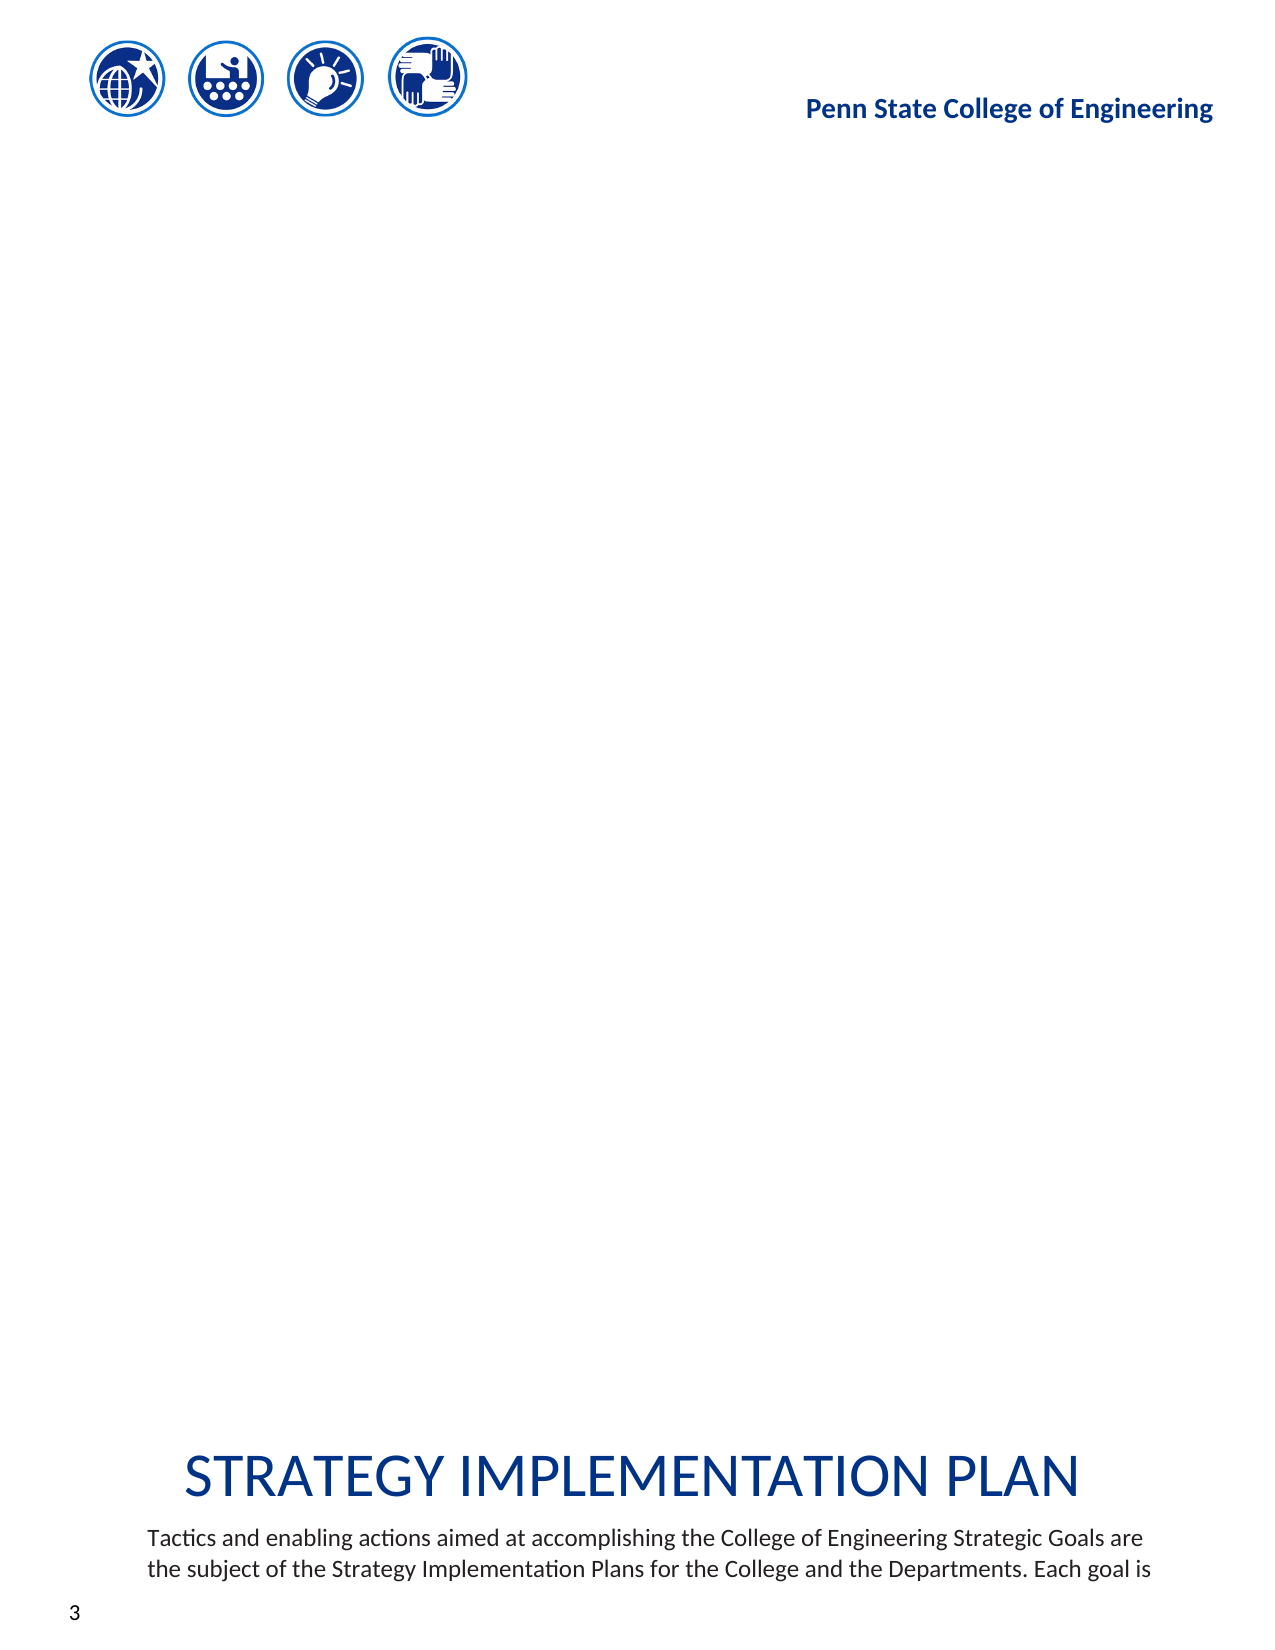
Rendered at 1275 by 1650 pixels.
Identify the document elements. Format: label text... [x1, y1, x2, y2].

picture [382, 36, 470, 119]
picture [282, 38, 371, 119]
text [147, 1522, 1177, 1583]
subtitle STRATEGY IMPLEMENTATION PLAN [109, 1436, 1123, 1512]
picture [182, 40, 270, 119]
picture [83, 39, 171, 119]
